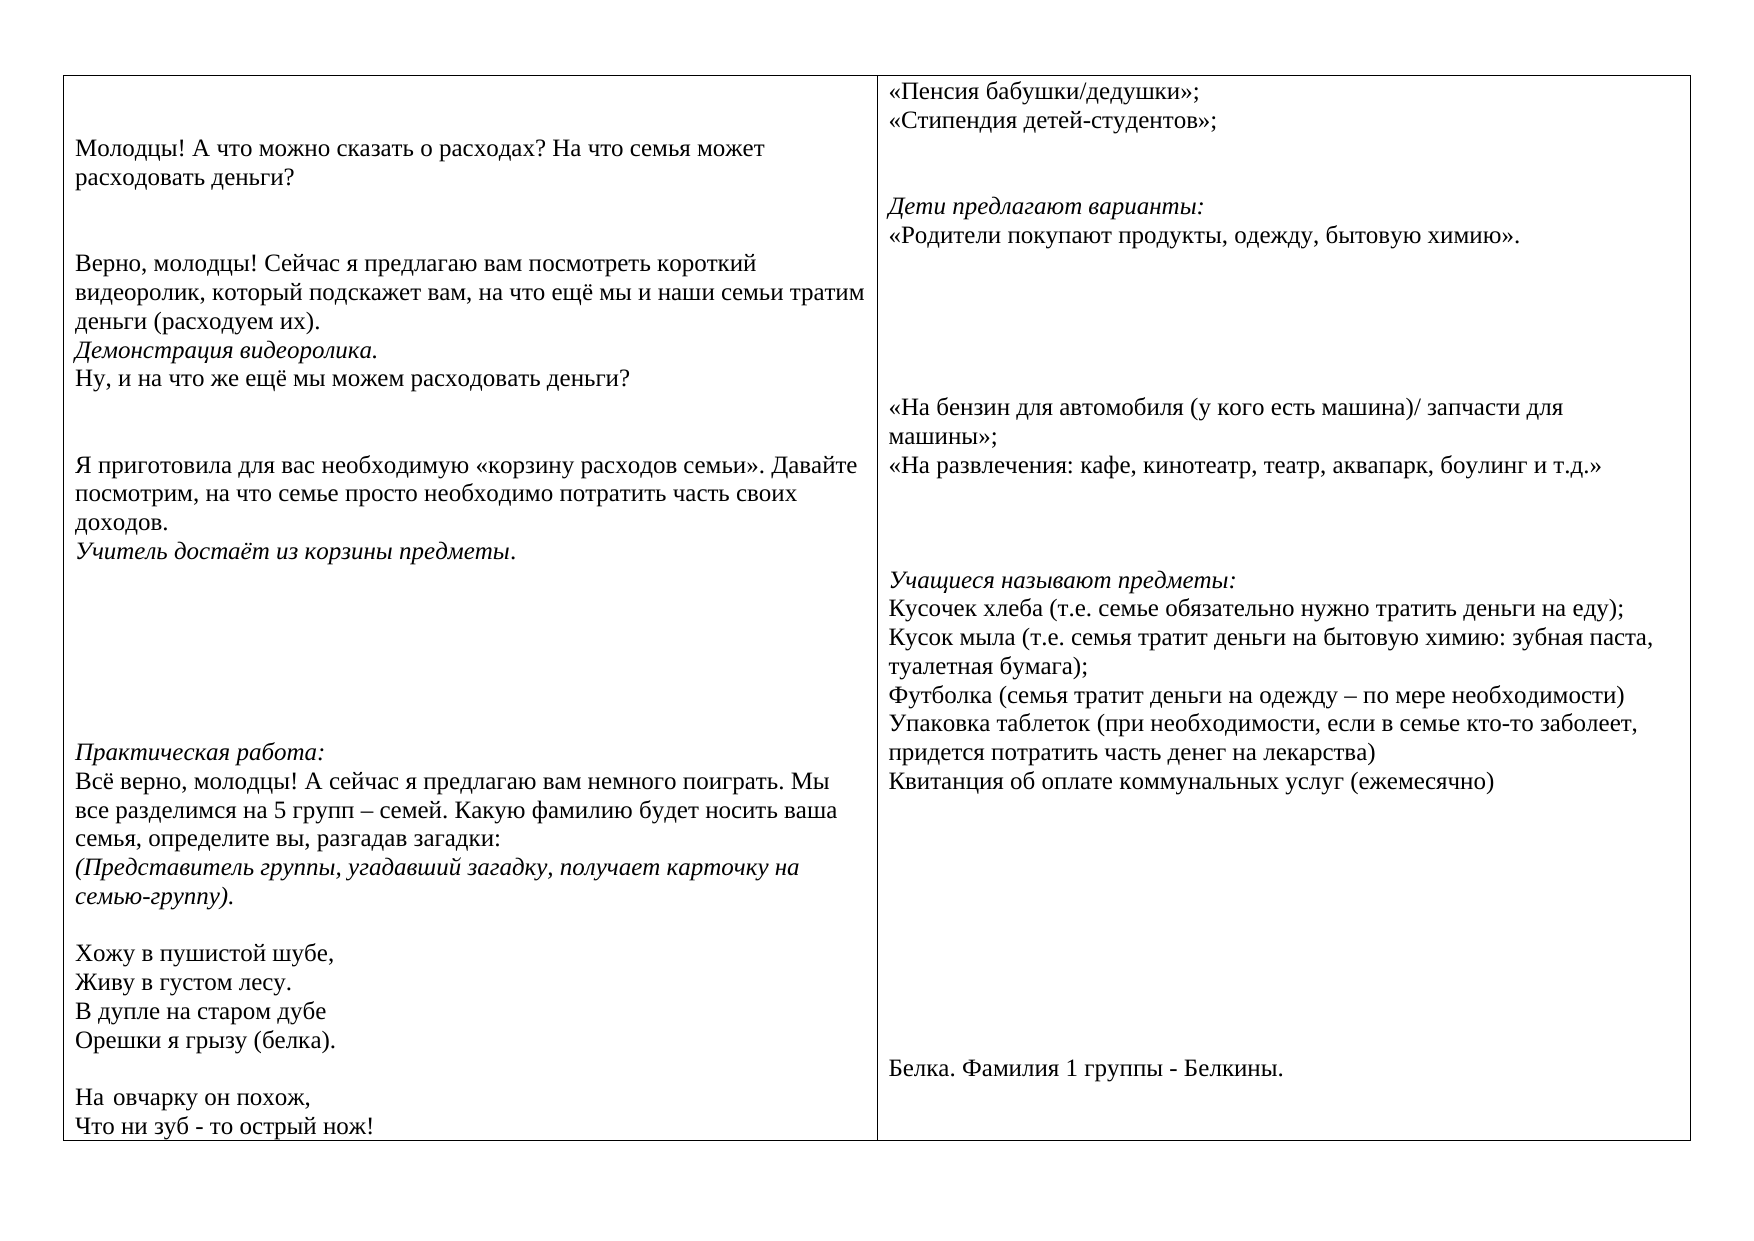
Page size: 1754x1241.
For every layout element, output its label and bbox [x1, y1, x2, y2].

table_cell [64, 76, 877, 1140]
table_cell [878, 76, 1690, 1140]
